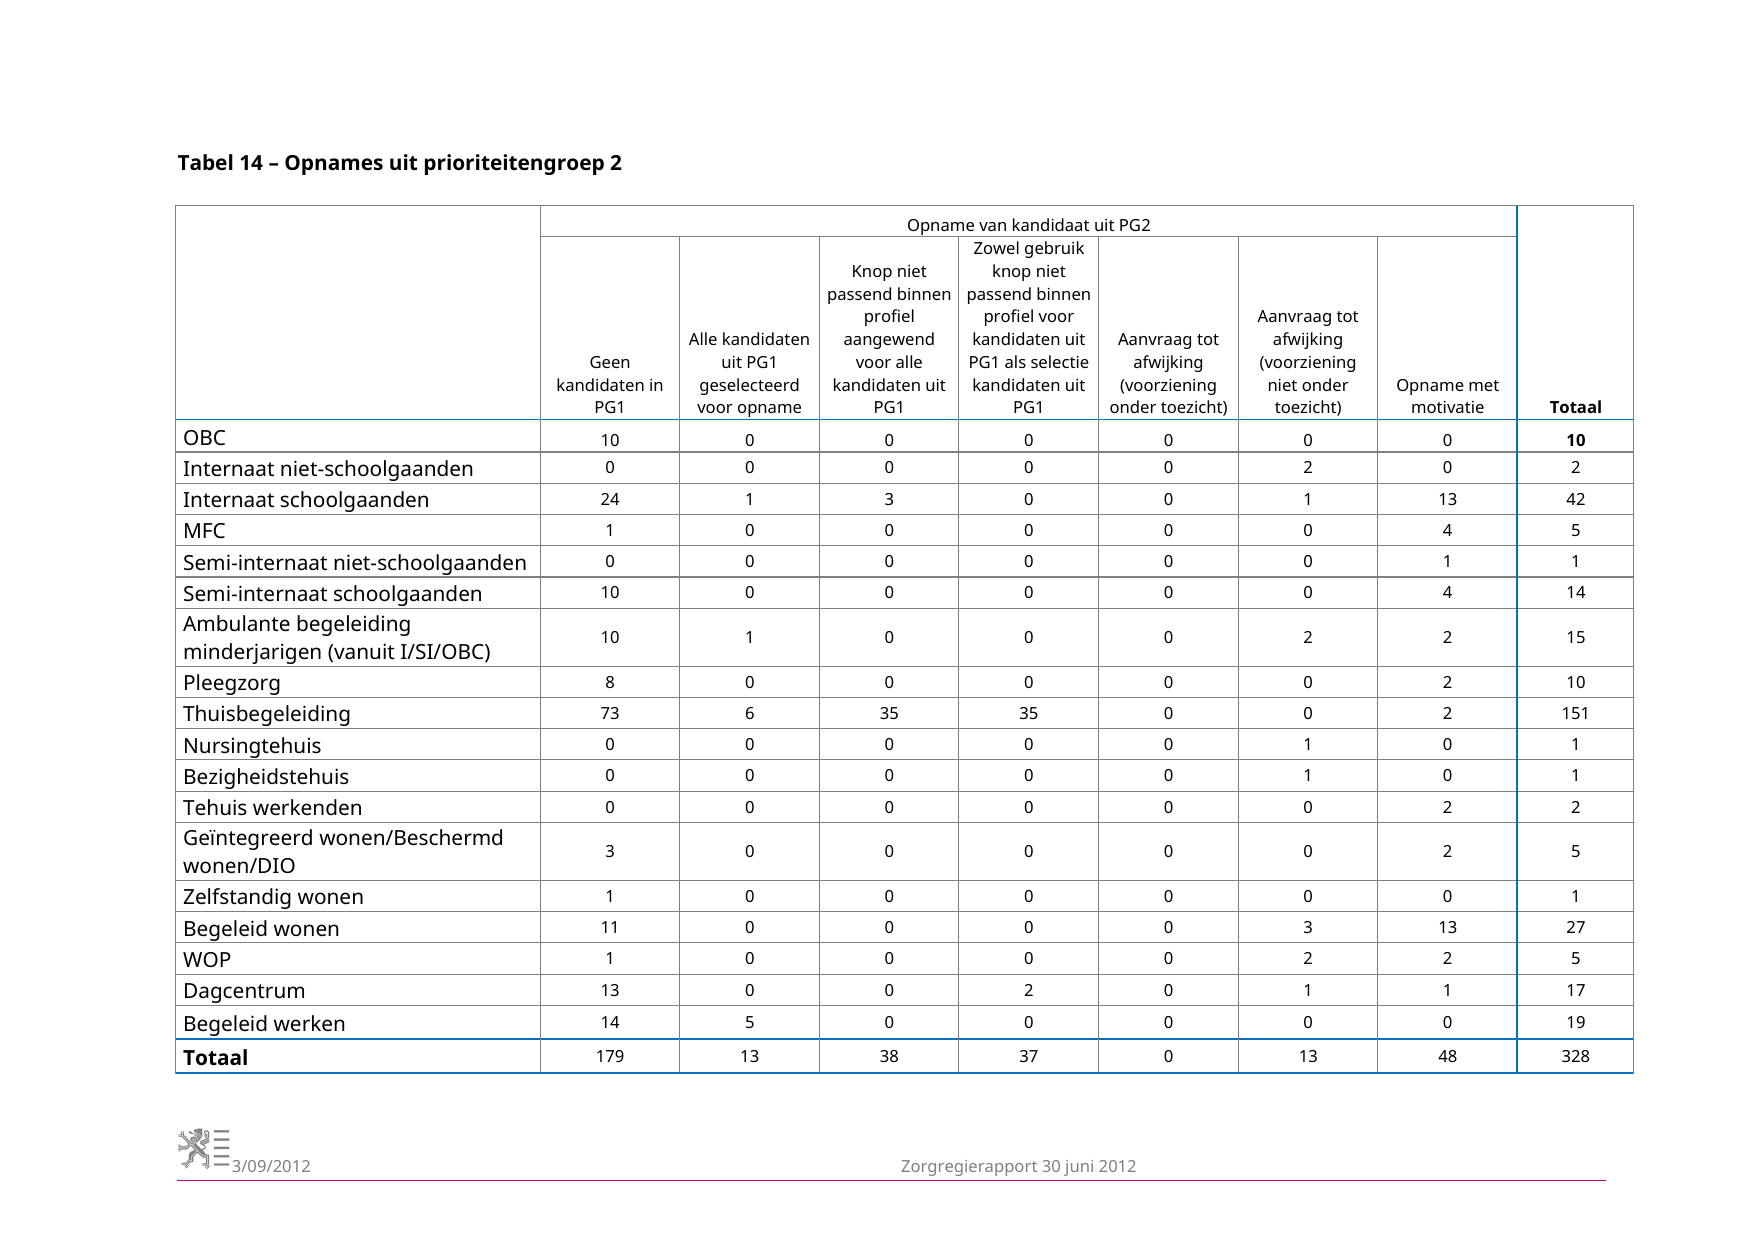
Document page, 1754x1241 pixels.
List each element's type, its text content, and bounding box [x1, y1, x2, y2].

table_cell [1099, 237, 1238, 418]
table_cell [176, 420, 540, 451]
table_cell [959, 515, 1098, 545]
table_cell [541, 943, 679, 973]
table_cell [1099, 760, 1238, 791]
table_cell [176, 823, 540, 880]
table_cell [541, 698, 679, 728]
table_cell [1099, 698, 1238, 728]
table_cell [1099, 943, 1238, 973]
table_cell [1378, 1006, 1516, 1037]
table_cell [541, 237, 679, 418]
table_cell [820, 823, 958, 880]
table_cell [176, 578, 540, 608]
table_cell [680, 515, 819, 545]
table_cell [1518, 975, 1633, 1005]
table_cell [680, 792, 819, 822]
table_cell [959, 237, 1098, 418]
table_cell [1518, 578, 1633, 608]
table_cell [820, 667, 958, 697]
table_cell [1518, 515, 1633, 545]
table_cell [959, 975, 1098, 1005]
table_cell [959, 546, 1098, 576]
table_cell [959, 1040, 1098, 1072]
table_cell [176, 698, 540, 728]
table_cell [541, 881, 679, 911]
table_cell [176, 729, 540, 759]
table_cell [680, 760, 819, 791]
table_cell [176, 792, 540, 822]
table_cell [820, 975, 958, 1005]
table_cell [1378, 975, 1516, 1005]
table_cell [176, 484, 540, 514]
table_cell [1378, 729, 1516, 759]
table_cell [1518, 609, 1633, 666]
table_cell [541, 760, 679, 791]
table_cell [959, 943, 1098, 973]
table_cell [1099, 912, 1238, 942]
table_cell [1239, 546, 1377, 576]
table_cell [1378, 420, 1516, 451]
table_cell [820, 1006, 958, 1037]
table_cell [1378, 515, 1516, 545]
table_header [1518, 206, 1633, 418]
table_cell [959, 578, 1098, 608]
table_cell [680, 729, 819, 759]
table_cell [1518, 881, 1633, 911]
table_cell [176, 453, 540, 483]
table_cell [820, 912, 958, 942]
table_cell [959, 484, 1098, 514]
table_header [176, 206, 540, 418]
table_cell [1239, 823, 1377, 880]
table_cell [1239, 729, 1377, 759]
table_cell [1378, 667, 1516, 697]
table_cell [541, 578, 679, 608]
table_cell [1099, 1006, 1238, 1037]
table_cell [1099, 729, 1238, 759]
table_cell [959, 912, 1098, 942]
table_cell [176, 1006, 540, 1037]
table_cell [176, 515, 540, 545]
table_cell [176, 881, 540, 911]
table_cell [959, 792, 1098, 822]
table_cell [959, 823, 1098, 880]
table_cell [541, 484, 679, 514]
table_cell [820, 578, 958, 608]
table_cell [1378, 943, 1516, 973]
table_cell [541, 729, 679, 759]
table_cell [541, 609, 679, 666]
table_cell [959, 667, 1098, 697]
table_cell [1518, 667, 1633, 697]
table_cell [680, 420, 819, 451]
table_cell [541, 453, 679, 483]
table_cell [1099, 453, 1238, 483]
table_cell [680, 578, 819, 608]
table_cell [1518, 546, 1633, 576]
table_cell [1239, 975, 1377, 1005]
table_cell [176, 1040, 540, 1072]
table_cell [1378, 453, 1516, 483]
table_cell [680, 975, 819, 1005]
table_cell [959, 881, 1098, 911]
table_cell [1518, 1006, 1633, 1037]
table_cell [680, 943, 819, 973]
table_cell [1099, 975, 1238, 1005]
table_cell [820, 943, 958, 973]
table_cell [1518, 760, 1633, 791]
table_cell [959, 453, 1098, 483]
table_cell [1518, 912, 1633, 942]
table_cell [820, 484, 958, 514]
picture [177, 1128, 232, 1173]
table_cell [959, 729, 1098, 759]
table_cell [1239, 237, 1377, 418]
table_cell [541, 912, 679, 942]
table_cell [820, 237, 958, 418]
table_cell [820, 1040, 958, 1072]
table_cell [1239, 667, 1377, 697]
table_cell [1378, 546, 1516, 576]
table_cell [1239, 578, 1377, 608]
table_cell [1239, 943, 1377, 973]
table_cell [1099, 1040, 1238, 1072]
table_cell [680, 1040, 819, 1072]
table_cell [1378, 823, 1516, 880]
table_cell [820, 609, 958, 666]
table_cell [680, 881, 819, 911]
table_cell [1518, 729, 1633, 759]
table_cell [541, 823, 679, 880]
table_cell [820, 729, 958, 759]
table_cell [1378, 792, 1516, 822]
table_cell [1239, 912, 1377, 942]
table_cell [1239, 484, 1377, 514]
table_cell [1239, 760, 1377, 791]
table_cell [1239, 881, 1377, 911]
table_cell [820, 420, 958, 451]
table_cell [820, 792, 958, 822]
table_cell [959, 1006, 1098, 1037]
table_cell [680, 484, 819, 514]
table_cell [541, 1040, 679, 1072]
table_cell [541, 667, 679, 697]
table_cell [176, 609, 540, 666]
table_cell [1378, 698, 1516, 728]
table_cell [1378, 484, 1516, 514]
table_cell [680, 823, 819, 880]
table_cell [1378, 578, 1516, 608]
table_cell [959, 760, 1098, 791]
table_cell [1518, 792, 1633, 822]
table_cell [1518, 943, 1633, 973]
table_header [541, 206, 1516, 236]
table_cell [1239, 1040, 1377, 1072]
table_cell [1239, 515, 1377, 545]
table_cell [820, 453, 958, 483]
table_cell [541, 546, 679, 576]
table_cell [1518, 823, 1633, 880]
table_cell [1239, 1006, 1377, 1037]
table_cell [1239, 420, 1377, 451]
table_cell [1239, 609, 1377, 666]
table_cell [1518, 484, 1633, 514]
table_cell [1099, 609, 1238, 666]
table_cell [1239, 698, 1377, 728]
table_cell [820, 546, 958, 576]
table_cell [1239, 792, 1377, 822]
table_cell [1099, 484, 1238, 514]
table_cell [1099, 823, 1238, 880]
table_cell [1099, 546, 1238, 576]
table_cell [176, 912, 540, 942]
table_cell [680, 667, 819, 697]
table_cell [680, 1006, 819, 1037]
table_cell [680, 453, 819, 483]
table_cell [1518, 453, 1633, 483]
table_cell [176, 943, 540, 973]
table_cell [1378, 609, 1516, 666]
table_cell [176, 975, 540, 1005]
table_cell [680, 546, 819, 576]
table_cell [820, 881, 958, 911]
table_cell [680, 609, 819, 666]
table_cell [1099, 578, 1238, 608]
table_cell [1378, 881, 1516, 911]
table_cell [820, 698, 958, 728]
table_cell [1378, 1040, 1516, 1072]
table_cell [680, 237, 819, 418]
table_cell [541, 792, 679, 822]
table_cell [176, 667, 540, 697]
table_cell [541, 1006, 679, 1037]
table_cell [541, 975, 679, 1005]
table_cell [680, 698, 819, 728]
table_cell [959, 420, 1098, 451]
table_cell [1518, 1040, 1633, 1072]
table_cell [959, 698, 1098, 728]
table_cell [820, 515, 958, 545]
text Tabel 14 – Opnames uit prioriteitengroep 2 [177, 148, 1606, 176]
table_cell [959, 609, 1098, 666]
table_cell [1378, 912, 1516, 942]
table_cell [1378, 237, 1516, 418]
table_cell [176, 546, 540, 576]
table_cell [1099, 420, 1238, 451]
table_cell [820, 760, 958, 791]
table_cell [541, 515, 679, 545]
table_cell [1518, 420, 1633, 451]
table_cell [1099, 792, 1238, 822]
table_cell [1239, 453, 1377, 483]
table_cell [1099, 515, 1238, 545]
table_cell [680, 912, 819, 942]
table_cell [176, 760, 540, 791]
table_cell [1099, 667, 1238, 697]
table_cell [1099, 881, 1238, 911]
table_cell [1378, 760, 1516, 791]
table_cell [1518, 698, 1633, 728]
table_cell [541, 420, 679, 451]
